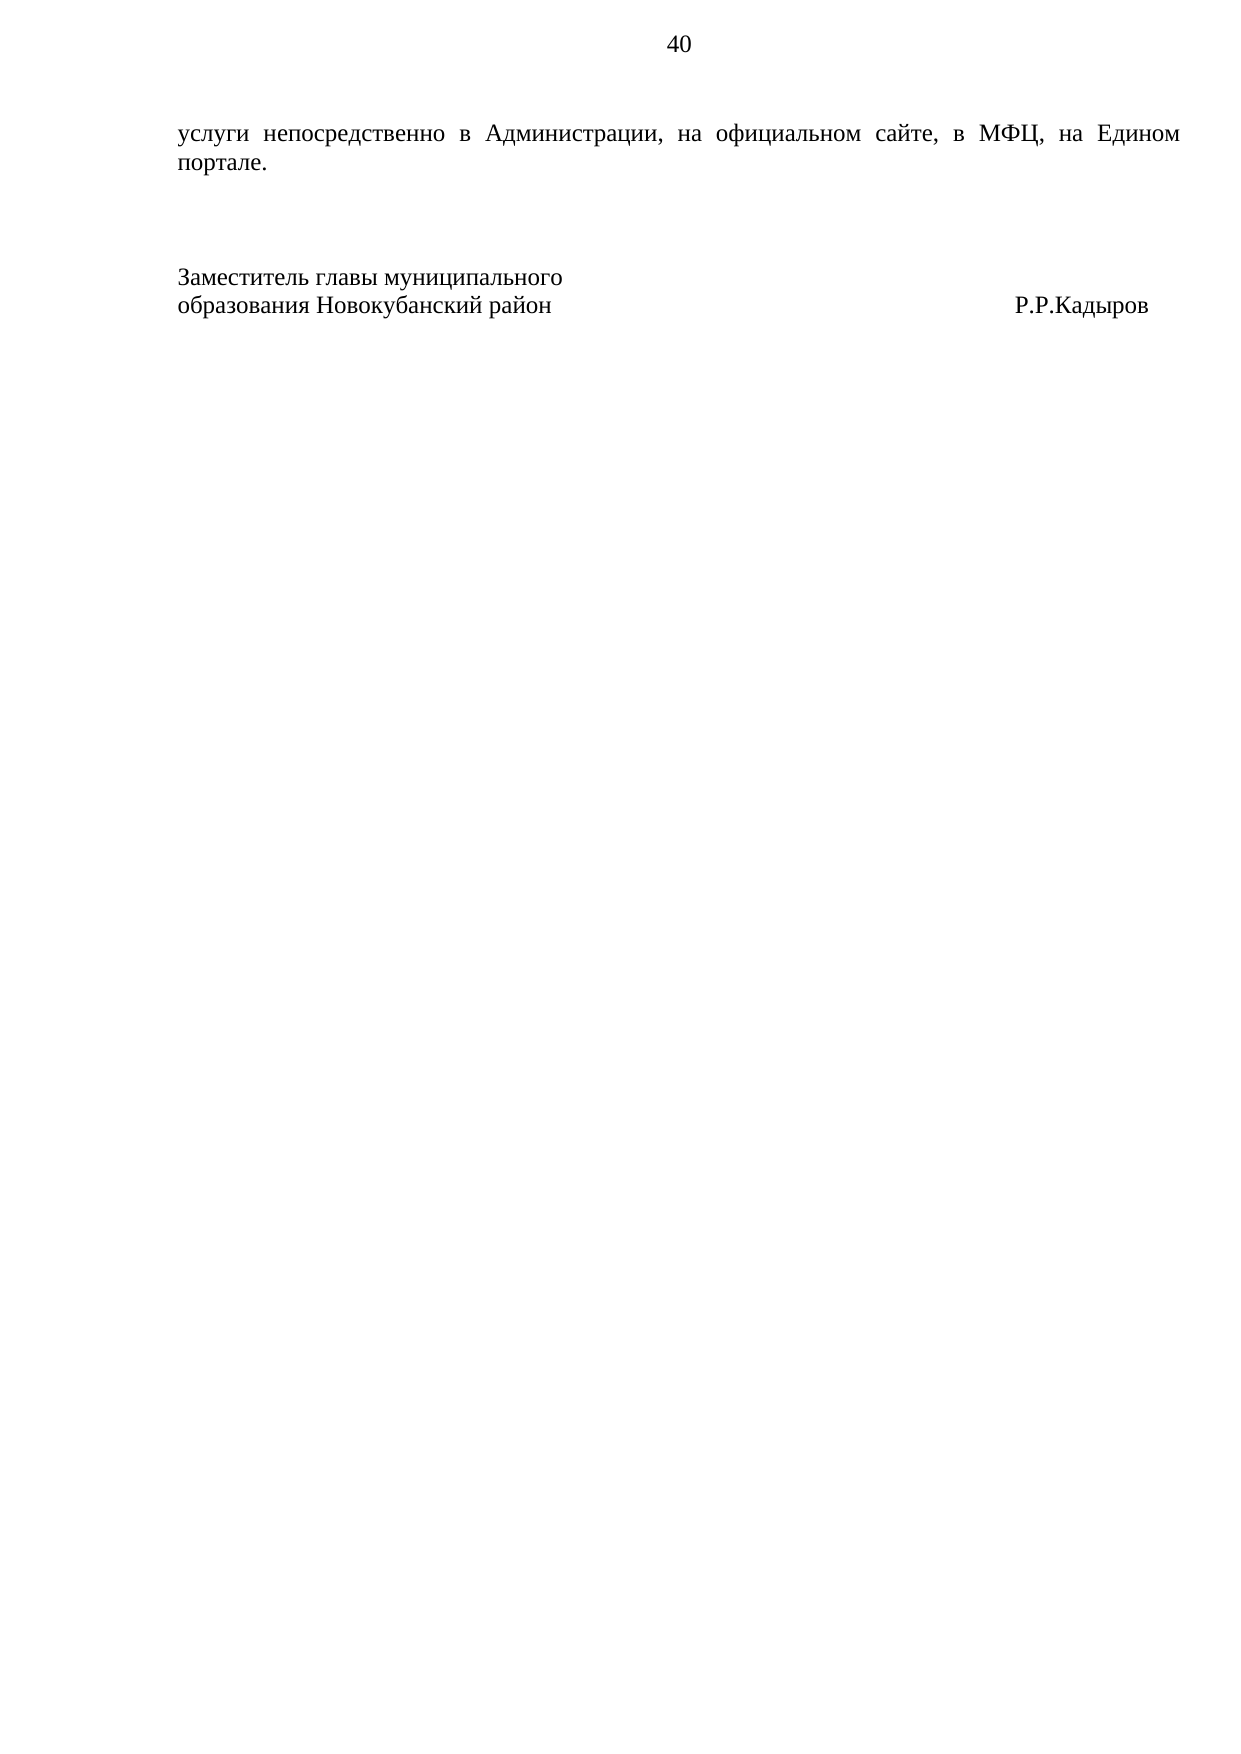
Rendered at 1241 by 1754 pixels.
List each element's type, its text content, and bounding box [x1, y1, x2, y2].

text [177, 118, 1181, 176]
text Заместитель главы муниципального [177, 262, 1181, 291]
text образования Новокубанский район Р.Р.Кадыров [177, 291, 1181, 319]
